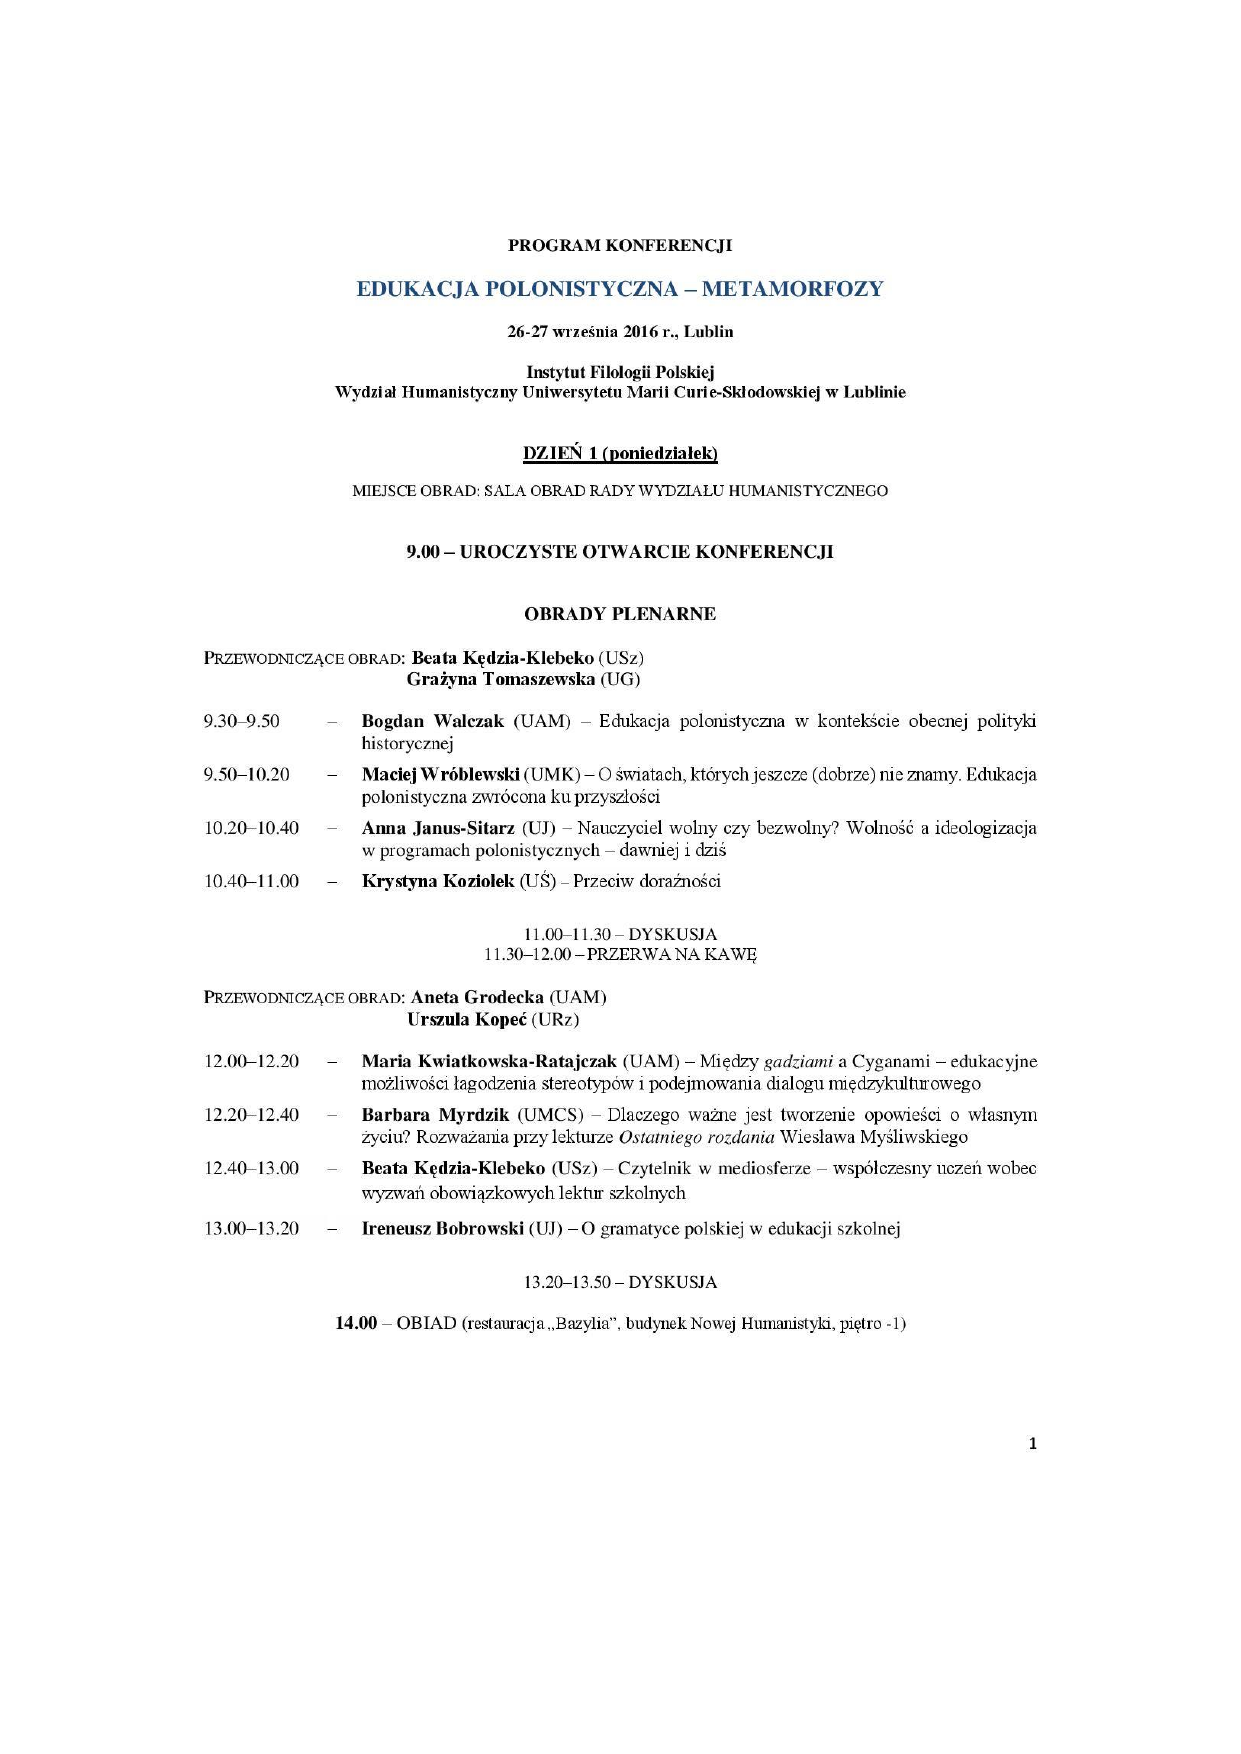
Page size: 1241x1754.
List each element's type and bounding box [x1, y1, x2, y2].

picture [147, 147, 1093, 1485]
